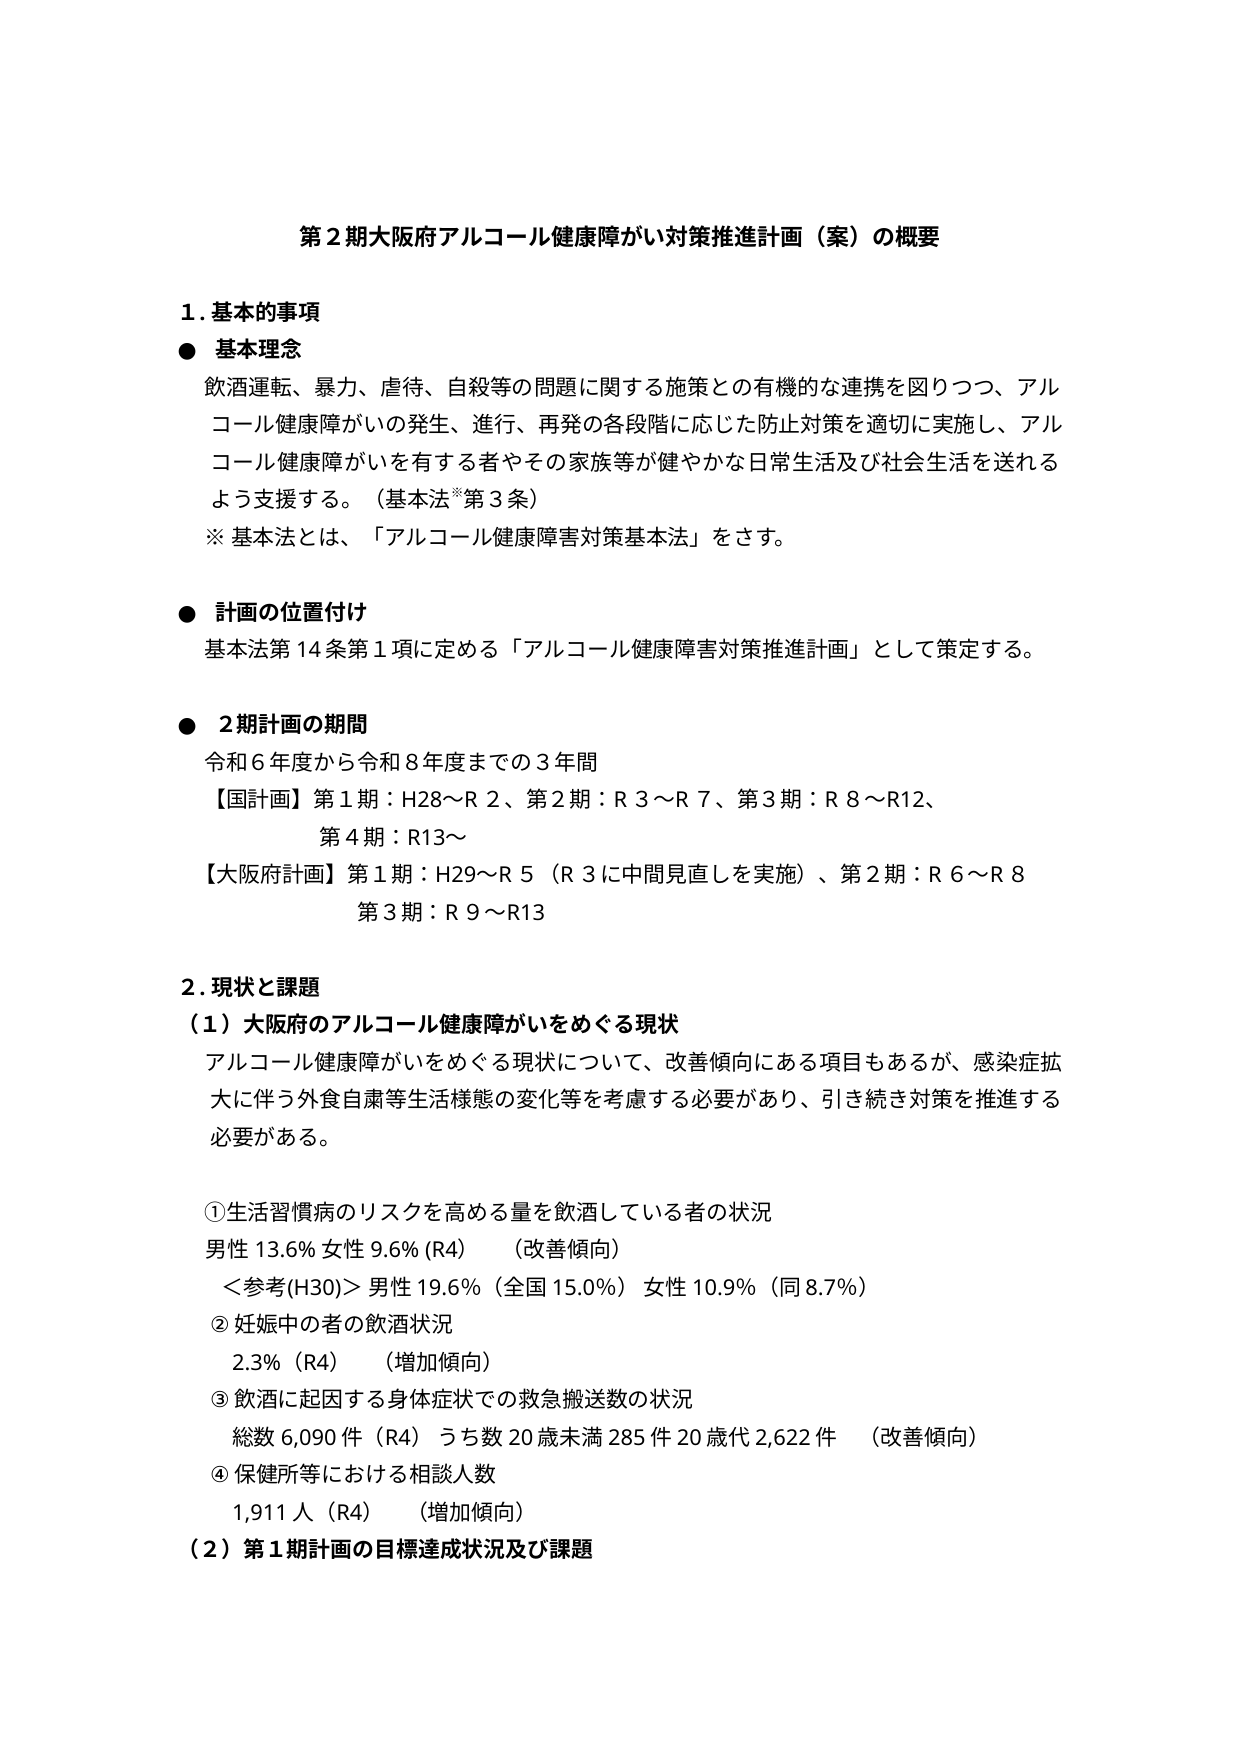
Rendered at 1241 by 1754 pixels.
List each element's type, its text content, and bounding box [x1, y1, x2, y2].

text （１）大阪府のアルコール健康障がいをめぐる現状 [177, 1004, 1063, 1042]
text １. 基本的事項 [177, 292, 1063, 329]
list ２期計画の期間 [177, 704, 1063, 742]
text 飲酒運転、暴力、虐待、自殺等の問題に関する施策との有機的な連携を図りつつ、アルコール健康障がいの発生、進行、再発の各段階に応じた防止対策を適切に実施し、アルコール健康障がいを有する者やその家族等が健やかな日常生活及び社会生活を送れるよう支援する。（基本法※第３条） [177, 367, 1063, 517]
text 令和６年度から令和８年度までの３年間 [177, 742, 1063, 779]
list 計画の位置付け [177, 592, 1063, 629]
text ２. 現状と課題 [177, 967, 1063, 1004]
text （２）第１期計画の目標達成状況及び課題 [177, 1529, 1063, 1567]
text 第４期：R13～ [199, 817, 1063, 854]
text 第２期大阪府アルコール健康障がい対策推進計画（案）の概要 [177, 217, 1063, 254]
text アルコール健康障がいをめぐる現状について、改善傾向にある項目もあるが、感染症拡大に伴う外食自粛等生活様態の変化等を考慮する必要があり、引き続き対策を推進する必要がある。 [177, 1042, 1063, 1154]
text 【国計画】第１期：H28～R２、第２期：R３～R７、第３期：R８～R12、 [177, 779, 1063, 817]
text 基本法第14条第１項に定める「アルコール健康障害対策推進計画」として策定する。 [177, 629, 1063, 667]
text ②妊娠中の者の飲酒状況 [210, 1304, 1063, 1342]
text 2.3%（R4） （増加傾向） [210, 1342, 1063, 1379]
text ＜参考(H30)＞ 男性19.6％（全国15.0％） 女性10.9％（同8.7％） [210, 1267, 1063, 1304]
text 第３期：R９～R13 [177, 892, 1063, 929]
text 総数 6,090件（R4） うち数 20歳未満 285件 20歳代 2,622件 （改善傾向） [210, 1417, 1063, 1454]
text 1,911人（R4） （増加傾向） [210, 1492, 1063, 1529]
list 基本理念 [177, 329, 1063, 367]
text ※ 基本法とは、「アルコール健康障害対策基本法」をさす。 [177, 517, 1063, 554]
text ①生活習慣病のリスクを高める量を飲酒している者の状況 [177, 1192, 1063, 1229]
text ④保健所等における相談人数 [210, 1454, 1063, 1492]
text 【大阪府計画】第１期：H29～R５（R３に中間見直しを実施）、第２期：R６～R８ [177, 854, 1063, 892]
text 男性 13.6% 女性 9.6% (R4） （改善傾向） [177, 1229, 1063, 1267]
text ③飲酒に起因する身体症状での救急搬送数の状況 [210, 1379, 1063, 1417]
